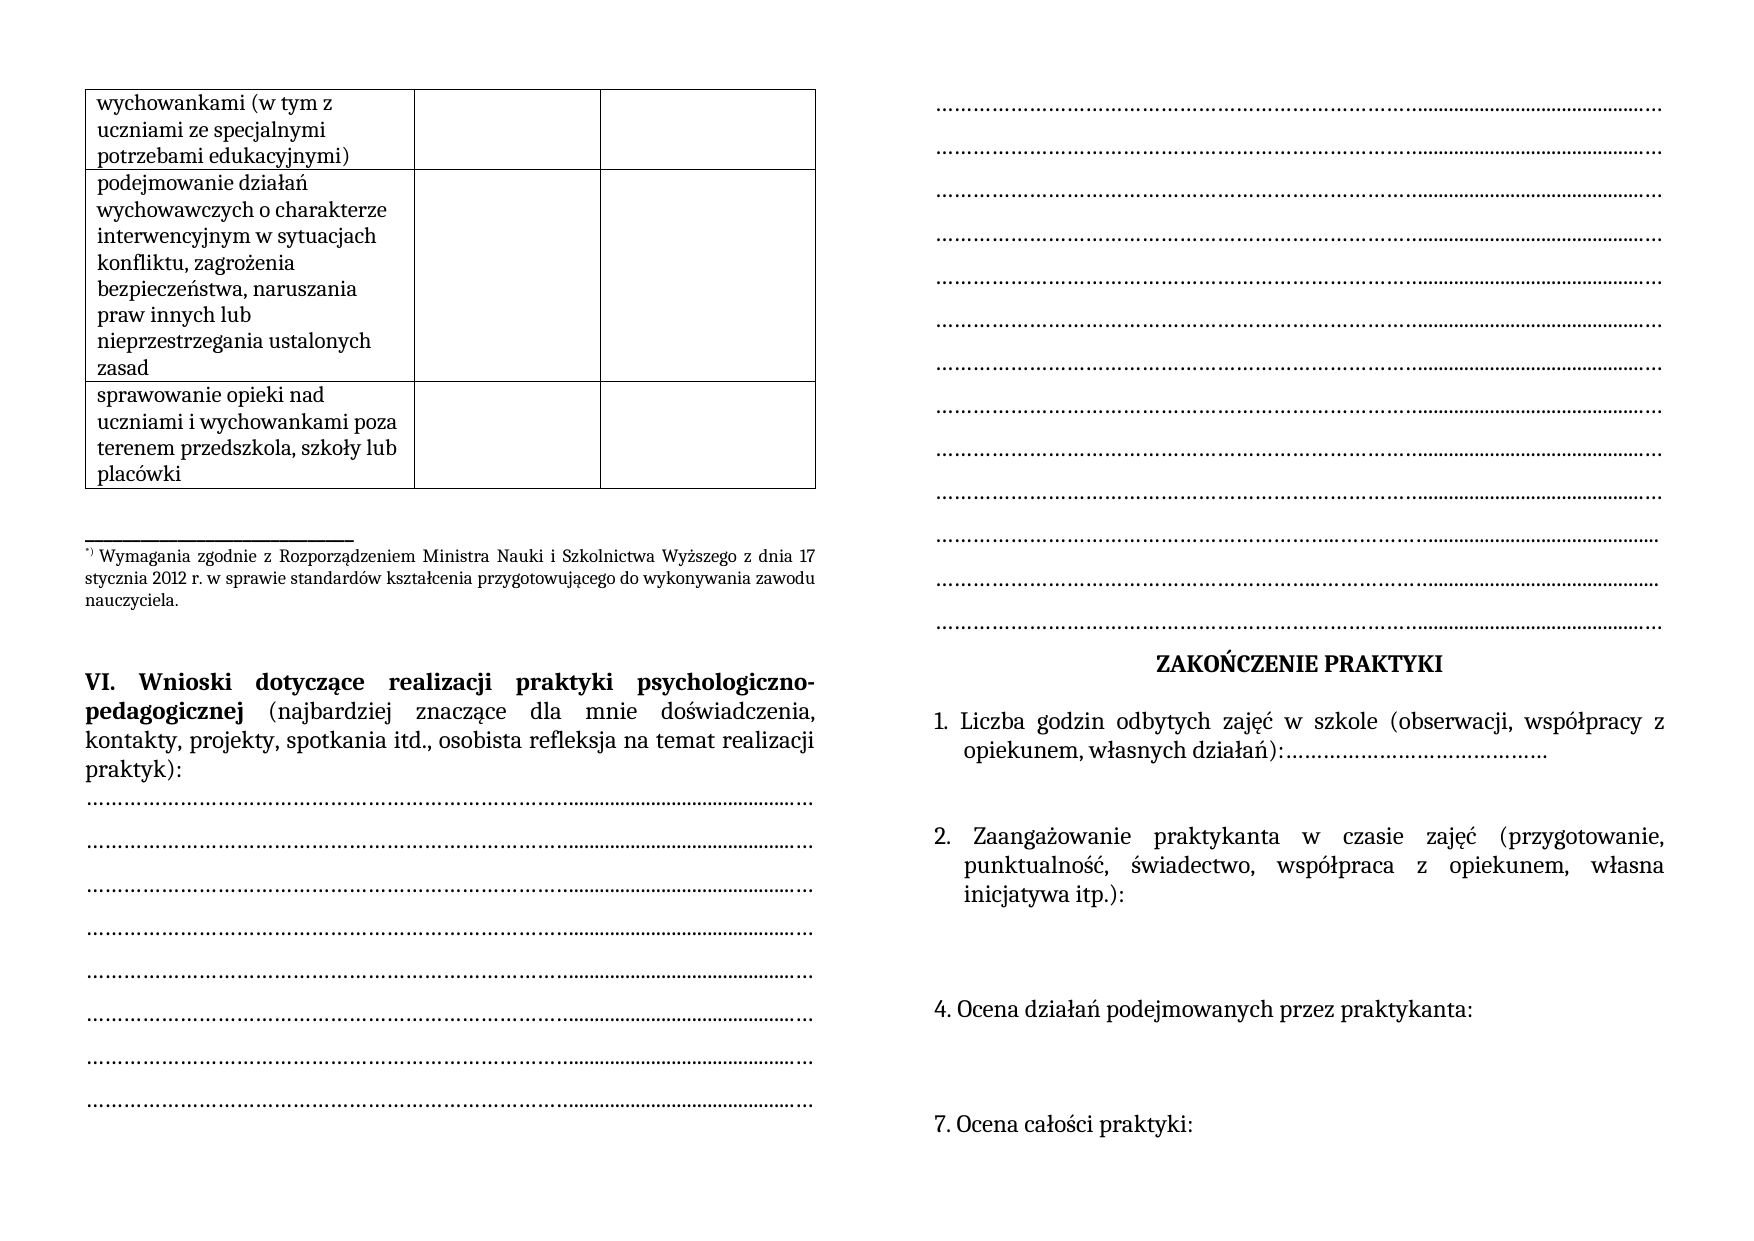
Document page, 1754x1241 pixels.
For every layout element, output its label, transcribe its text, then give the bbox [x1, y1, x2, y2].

table_cell [415, 382, 600, 487]
text ……………………………………………………………………...........................................… [85, 999, 816, 1028]
text VI. Wnioski dotyczące realizacji praktyki psychologiczno-pedagogicznej (najbardziej znaczące dla mnie doświadczenia, kontakty, projekty, spotkania itd., osobista refleksja na temat realizacji praktyk): [85, 668, 816, 783]
text ……………………………………………………………………...........................................… [85, 956, 816, 984]
text ……………………………………………………………………...........................................… [934, 218, 1665, 247]
table_cell [601, 90, 815, 169]
text ……………………………………………………………………...........................................… [934, 477, 1665, 506]
text ……………………………………………………………………...........................................… [85, 783, 816, 812]
text *) Wymagania zgodnie z Rozporządzeniem Ministra Nauki i Szkolnictwa Wyższego z dnia 17 stycznia 2012 r. w sprawie standardów kształcenia przygotowującego do wykonywania zawodu nauczyciela. [85, 546, 816, 611]
table_cell [415, 90, 600, 169]
text ……………………………………………………………………...........................................… [934, 305, 1665, 333]
table_cell [601, 170, 815, 381]
text ……………………………………………………………………...........................................… [85, 826, 816, 855]
text ……………………………………………………………………...........................................… [85, 1085, 816, 1114]
text ……………………………………………………………………...........................................… [934, 132, 1665, 161]
table_cell podejmowanie działań wychowawczych o charakterze interwencyjnym w sytuacjach konfliktu, zagrożenia bezpieczeństwa, naruszania praw innych lub nieprzestrzegania ustalonych zasad [86, 170, 414, 381]
text 2. Zaangażowanie praktykanta w czasie zajęć (przygotowanie, punktualność, świadectwo, współpraca z opiekunem, własna inicjatywa itp.): [934, 822, 1665, 908]
text ……………………………………………………..………………............................................ [934, 563, 1665, 592]
text 4. Ocena działań podejmowanych przez praktykanta: [934, 995, 1665, 1023]
table_cell sprawowanie opieki nad uczniami i wychowankami poza terenem przedszkola, szkoły lub placówki [86, 382, 414, 487]
table_cell podejmowanie indywidualnej pracy z uczniami i wychowankami (w tym z uczniami ze specjalnymi potrzebami edukacyjnymi) [86, 90, 414, 169]
text ……………………………………………………………………...........................................… [934, 391, 1665, 420]
text 1. Liczba godzin odbytych zajęć w szkole (obserwacji, współpracy z opiekunem, własnych działań):…………………………………… [934, 707, 1665, 765]
text ……………………………………………………………………...........................................… [934, 262, 1665, 290]
text ……………………………………………………………………...........................................… [934, 175, 1665, 204]
text ZAKOŃCZENIE PRAKTYKI [934, 650, 1665, 678]
text ……………………………………………………………………...........................................… [85, 869, 816, 898]
text ……………………………………………………………………...........................................… [934, 89, 1665, 118]
table_cell [415, 170, 600, 381]
text ………………………………………………………..……………............................................ [934, 520, 1665, 549]
text ……………………………………………………………………...........................................… [85, 1042, 816, 1071]
text ……………………………………………………………………...........................................… [934, 607, 1665, 635]
text _____________________________ [85, 517, 816, 546]
text ……………………………………………………………………...........................................… [934, 348, 1665, 377]
text ……………………………………………………………………...........................................… [85, 913, 816, 941]
text ……………………………………………………………………...........................................… [934, 434, 1665, 463]
table_cell [601, 382, 815, 487]
text 7. Ocena całości praktyki: [934, 1110, 1665, 1138]
